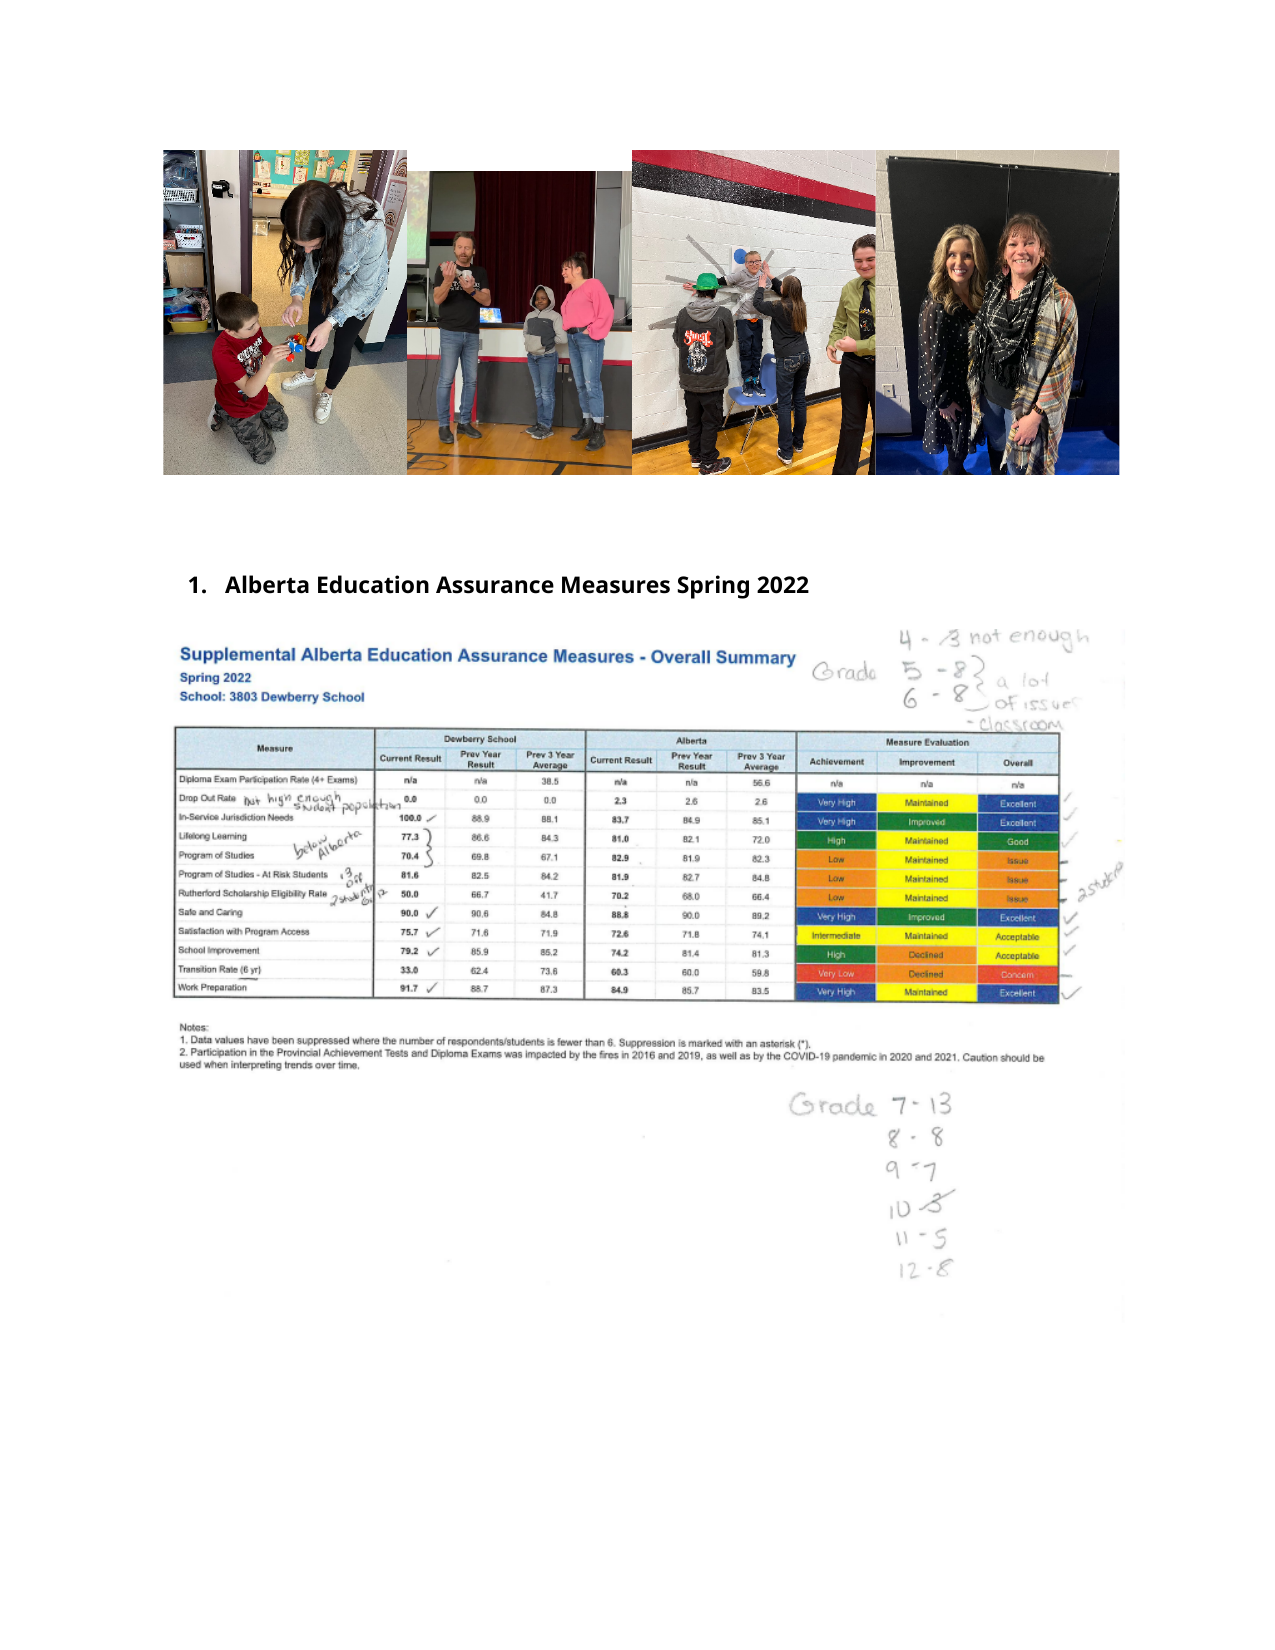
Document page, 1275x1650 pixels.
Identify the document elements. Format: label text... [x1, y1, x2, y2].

list Alberta Education Assurance Measures Spring 2022 [187, 569, 1125, 600]
picture [150, 629, 1125, 1323]
picture [163, 150, 1120, 475]
